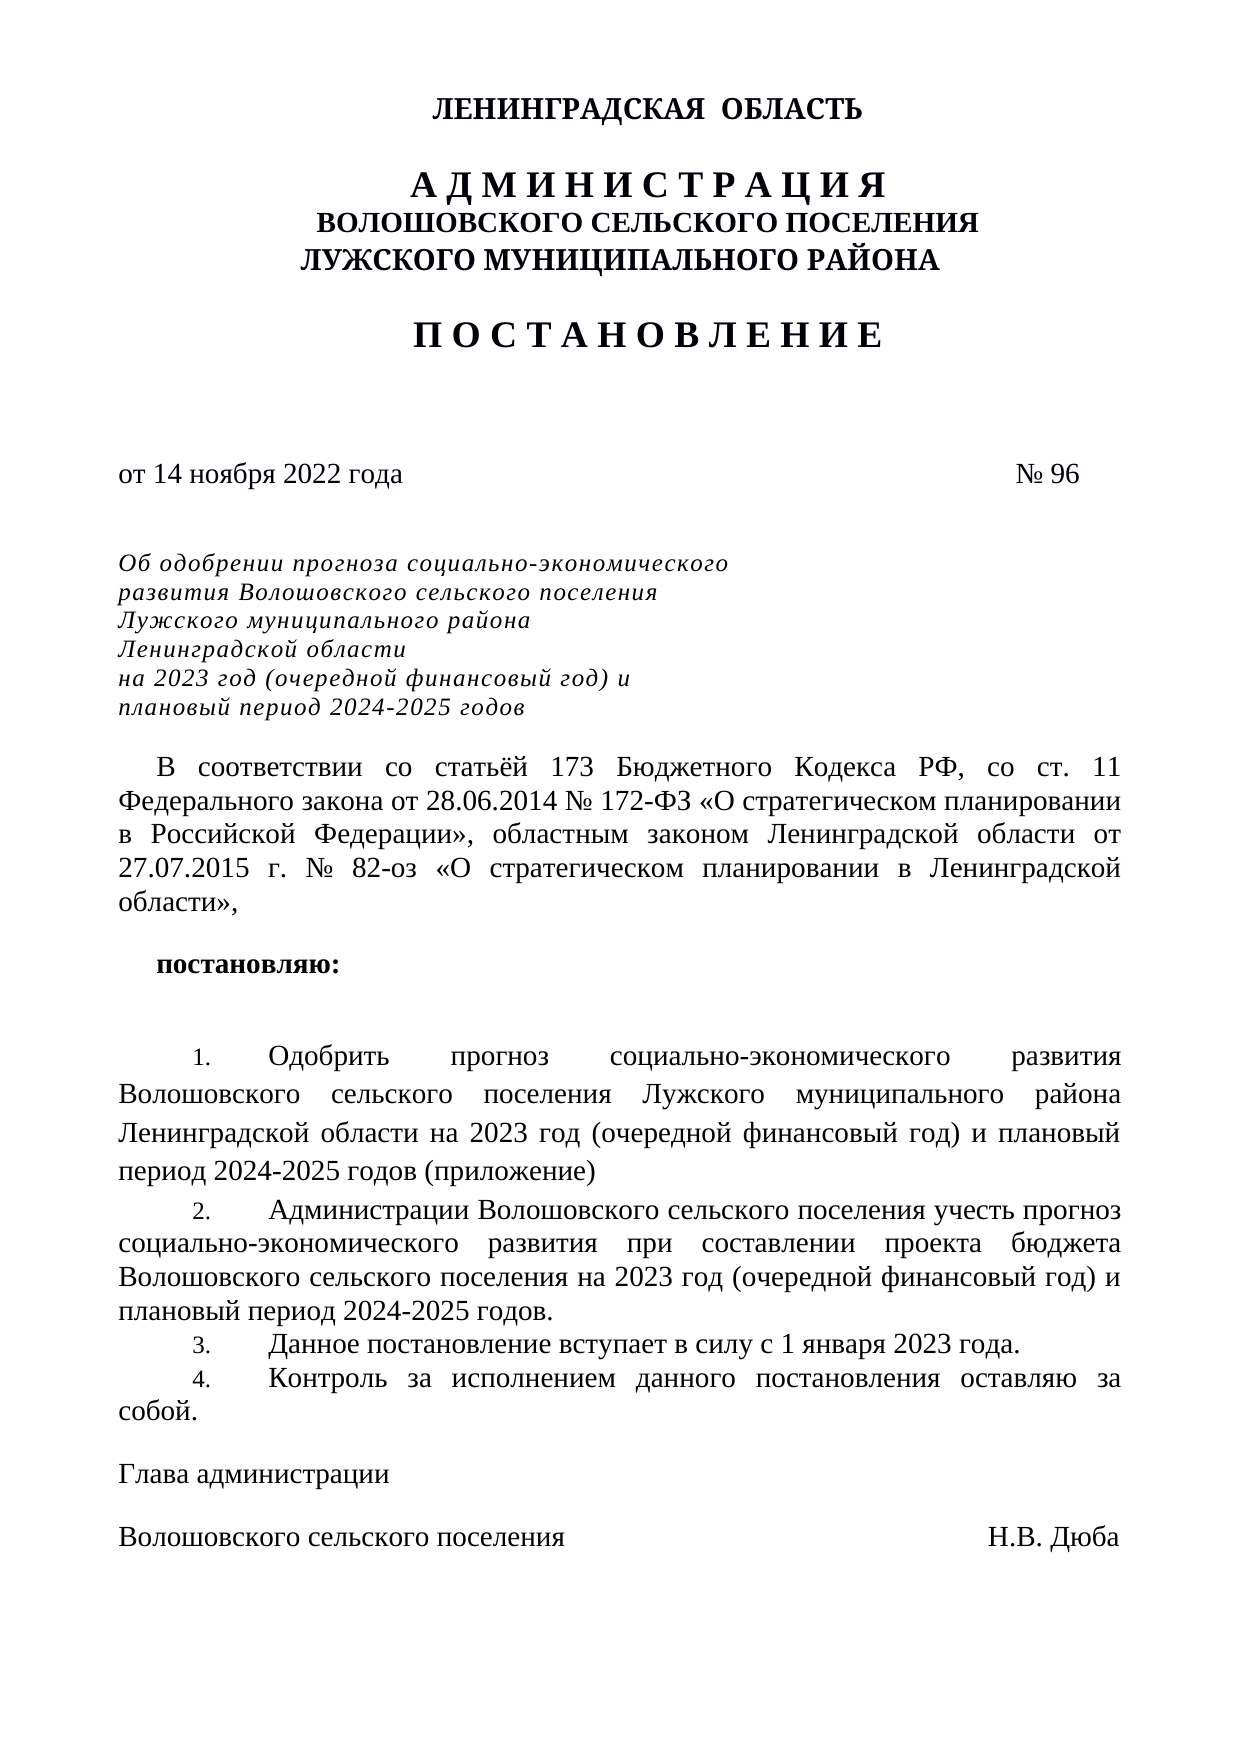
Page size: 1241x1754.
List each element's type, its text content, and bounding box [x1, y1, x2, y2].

subtitle Лужского муниципального района [118, 605, 1122, 634]
list Одобрить прогноз социально-экономического развития Волошовского сельского поселения Лужского муниципального района Ленинградской области на 2023 год (очередной финансовый год) и плановый период 2024-2025 годов (приложение) [118, 1038, 1122, 1187]
subtitle Ленинградской области [118, 634, 1122, 663]
text ЛУЖСКОГО МУНИЦИПАЛЬНОГО РАЙОНА [118, 239, 1122, 279]
subtitle на 2023 год (очередной финансовый год) и [118, 663, 1122, 692]
text Волошовского сельского поселения Н.В. Дюба [118, 1519, 1122, 1552]
subtitle ВОЛОШОВСКОГО СЕЛЬСКОГО ПОСЕЛЕНИЯ [118, 205, 1177, 239]
list Данное постановление вступает в силу с 1 января 2023 года. [118, 1326, 1122, 1360]
list Администрации Волошовского сельского поселения учесть прогноз социально-экономического развития при составлении проекта бюджета Волошовского сельского поселения на 2023 год (очередной финансовый год) и плановый период 2024-2025 годов. [118, 1192, 1122, 1326]
subtitle плановый период 2024-2025 годов [118, 692, 1122, 720]
text постановляю: [118, 946, 1122, 980]
subtitle развития Волошовского сельского поселения [118, 577, 1122, 605]
subtitle от 14 ноября 2022 года № 96 [118, 456, 1122, 490]
text Глава администрации [118, 1456, 1122, 1489]
text ЛЕНИНГРАДСКАЯ ОБЛАСТЬ [118, 88, 1177, 128]
subtitle Об одобрении прогноза социально-экономического [118, 548, 1122, 577]
subtitle П О С Т А Н О В Л Е Н И Е [118, 313, 1177, 356]
list Контроль за исполнением данного постановления оставляю за собой. [118, 1360, 1122, 1427]
text В соответствии со статьёй 173 Бюджетного Кодекса РФ, со ст. 11 Федерального закона от 28.06.2014 № 172-ФЗ «О стратегическом планировании в Российской Федерации», областным законом Ленинградской области от 27.07.2015 г. № 82-оз «О стратегическом планировании в Ленинградской области», [118, 749, 1122, 917]
subtitle А Д М И Н И С Т Р А Ц И Я [118, 162, 1177, 205]
